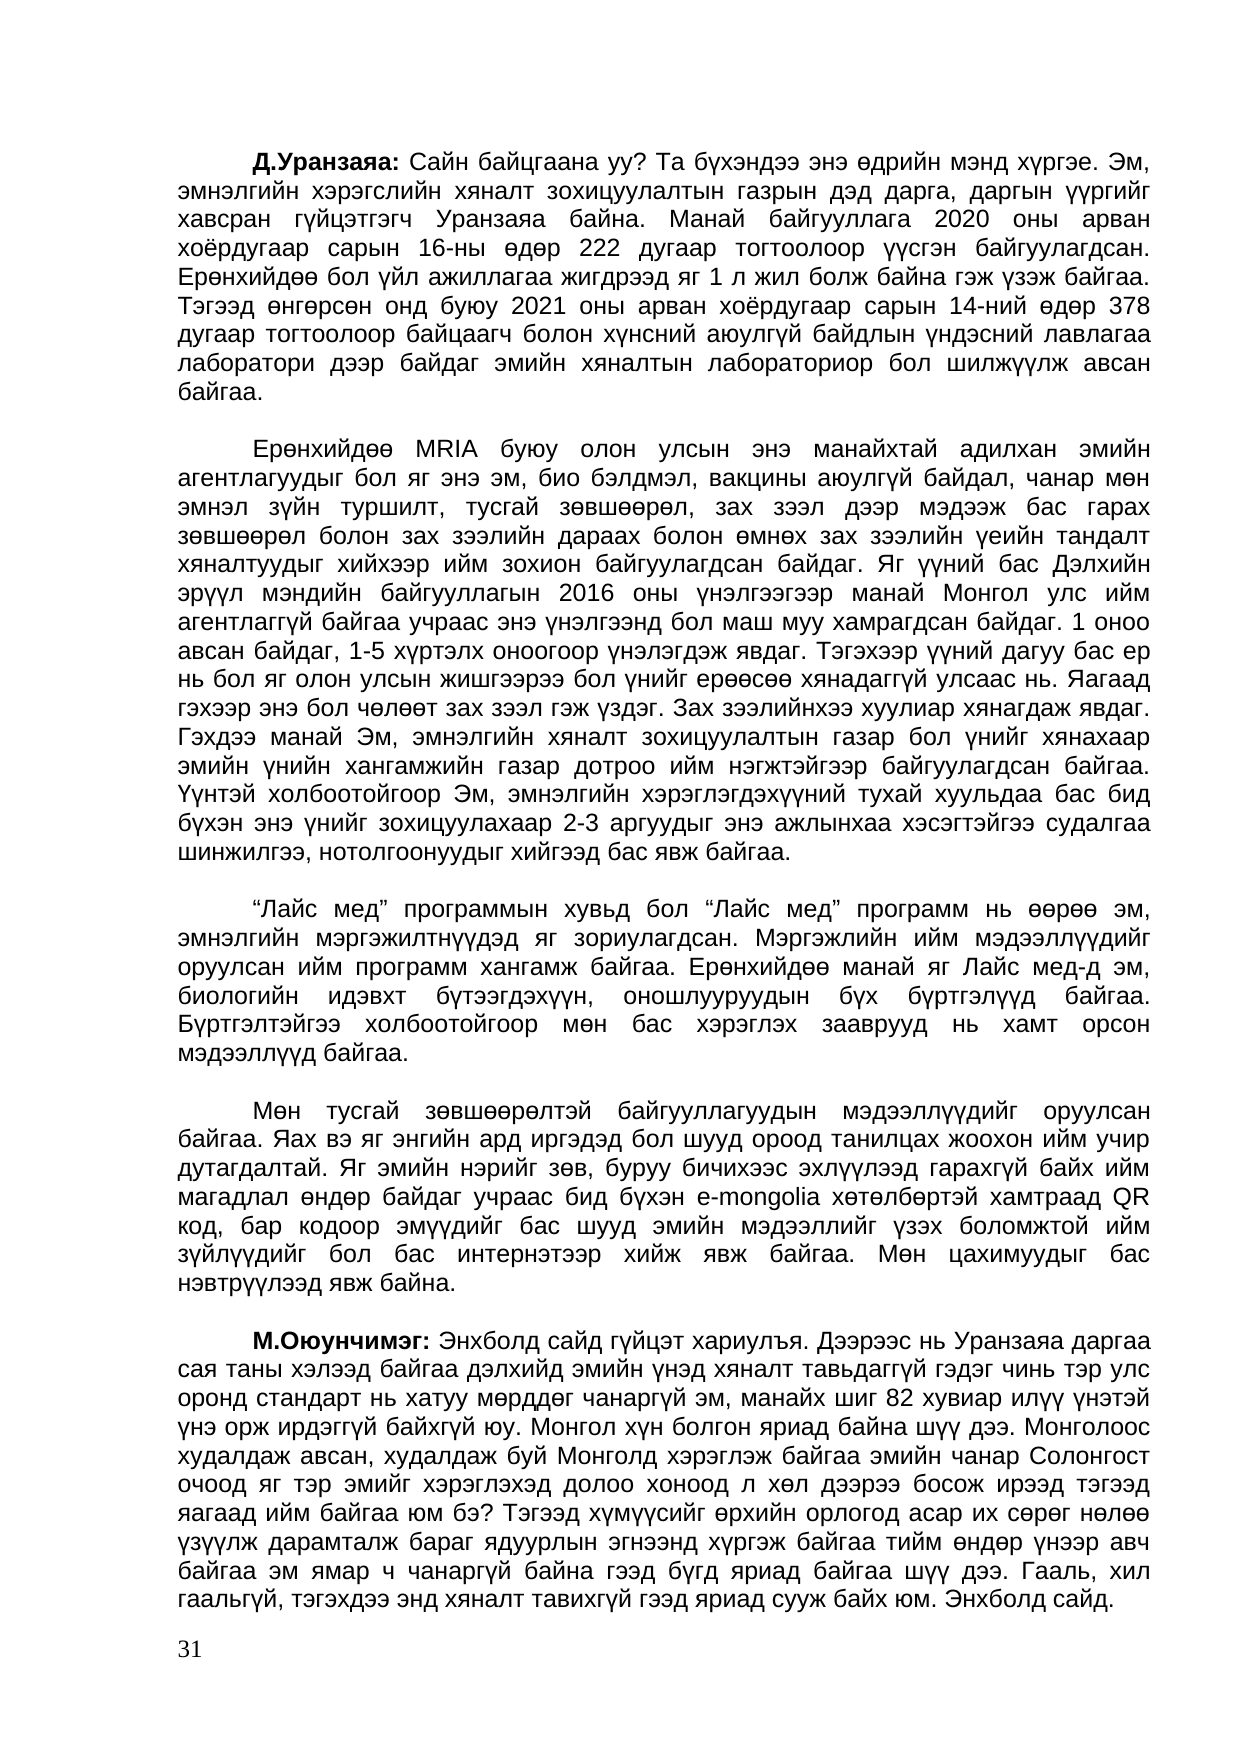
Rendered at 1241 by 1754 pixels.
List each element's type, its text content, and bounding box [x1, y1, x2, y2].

text Мөн тусгай зөвшөөрөлтэй байгууллагуудын мэдээллүүдийг оруулсан байгаа. Яах вэ яг энгийн ард иргэдэд бол шууд ороод танилцах жоохон ийм учир дутагдалтай. Яг эмийн нэрийг зөв, буруу бичихээс эхлүүлээд гарахгүй байх ийм магадлал өндөр байдаг учраас бид бүхэн e-mongolia хөтөлбөртэй хамтраад QR код, бар кодоор эмүүдийг бас шууд эмийн мэдээллийг үзэх боломжтой ийм зүйлүүдийг бол бас интернэтээр хийж явж байгаа. Мөн цахимуудыг бас нэвтрүүлээд явж байна. [177, 1096, 1152, 1297]
text “Лайс мед” программын хувьд бол “Лайс мед” программ нь өөрөө эм, эмнэлгийн мэргэжилтнүүдэд яг зориулагдсан. Мэргэжлийн ийм мэдээллүүдийг оруулсан ийм программ хангамж байгаа. Ерөнхийдөө манай яг Лайс мед-д эм, биологийн идэвхт бүтээгдэхүүн, оношлууруудын бүх бүртгэлүүд байгаа. Бүртгэлтэйгээ холбоотойгоор мөн бас хэрэглэх зааврууд нь хамт орсон мэдээллүүд байгаа. [177, 894, 1152, 1067]
text Ерөнхийдөө MRIA буюу олон улсын энэ манайхтай адилхан эмийн агентлагуудыг бол яг энэ эм, био бэлдмэл, вакцины аюулгүй байдал, чанар мөн эмнэл зүйн туршилт, тусгай зөвшөөрөл, зах зээл дээр мэдээж бас гарах зөвшөөрөл болон зах зээлийн дараах болон өмнөх зах зээлийн үеийн тандалт хяналтуудыг хийхээр ийм зохион байгуулагдсан байдаг. Яг үүний бас Дэлхийн эрүүл мэндийн байгууллагын 2016 оны үнэлгээгээр манай Монгол улс ийм агентлаггүй байгаа учраас энэ үнэлгээнд бол маш муу хамрагдсан байдаг. 1 оноо авсан байдаг, 1-5 хүртэлх оноогоор үнэлэгдэж явдаг. Тэгэхээр үүний дагуу бас ер нь бол яг олон улсын жишгээрээ бол үнийг ерөөсөө хянадаггүй улсаас нь. Яагаад гэхээр энэ бол чөлөөт зах зээл гэж үздэг. Зах зээлийнхээ хуулиар хянагдаж явдаг. Гэхдээ манай Эм, эмнэлгийн хяналт зохицуулалтын газар бол үнийг хянахаар эмийн үнийн хангамжийн газар дотроо ийм нэгжтэйгээр байгуулагдсан байгаа. Үүнтэй холбоотойгоор Эм, эмнэлгийн хэрэглэгдэхүүний тухай хуульдаа бас бид бүхэн энэ үнийг зохицуулахаар 2-3 аргуудыг энэ ажлынхаа хэсэгтэйгээ судалгаа шинжилгээ, нотолгоонуудыг хийгээд бас явж байгаа. [177, 434, 1152, 866]
text Д.Уранзаяа: Сайн байцгаана уу? Та бүхэндээ энэ өдрийн мэнд хүргэе. Эм, эмнэлгийн хэрэгслийн хяналт зохицуулалтын газрын дэд дарга, даргын үүргийг хавсран гүйцэтгэгч Уранзаяа байна. Манай байгууллага 2020 оны арван хоёрдугаар сарын 16-ны өдөр 222 дугаар тогтоолоор үүсгэн байгуулагдсан. Ерөнхийдөө бол үйл ажиллагаа жигдрээд яг 1 л жил болж байна гэж үзэж байгаа. Тэгээд өнгөрсөн онд буюу 2021 оны арван хоёрдугаар сарын 14-ний өдөр 378 дугаар тогтоолоор байцаагч болон хүнсний аюулгүй байдлын үндэсний лавлагаа лаборатори дээр байдаг эмийн хяналтын лабораториор бол шилжүүлж авсан байгаа. [177, 147, 1152, 406]
text М.Оюунчимэг: Энхболд сайд гүйцэт хариулъя. Дээрээс нь Уранзаяа даргаа сая таны хэлээд байгаа дэлхийд эмийн үнэд хяналт тавьдаггүй гэдэг чинь тэр улс оронд стандарт нь хатуу мөрддөг чанаргүй эм, манайх шиг 82 хувиар илүү үнэтэй үнэ орж ирдэггүй байхгүй юу. Монгол хүн болгон яриад байна шүү дээ. Монголоос худалдаж авсан, худалдаж буй Монголд хэрэглэж байгаа эмийн чанар Солонгост очоод яг тэр эмийг хэрэглэхэд долоо хоноод л хөл дээрээ босож ирээд тэгээд яагаад ийм байгаа юм бэ? Тэгээд хүмүүсийг өрхийн орлогод асар их сөрөг нөлөө үзүүлж дарамталж бараг ядуурлын эгнээнд хүргэж байгаа тийм өндөр үнээр авч байгаа эм ямар ч чанаргүй байна гээд бүгд яриад байгаа шүү дээ. Гааль, хил гаальгүй, тэгэхдээ энд хяналт тавихгүй гээд яриад сууж байх юм. Энхболд сайд. [177, 1326, 1152, 1613]
